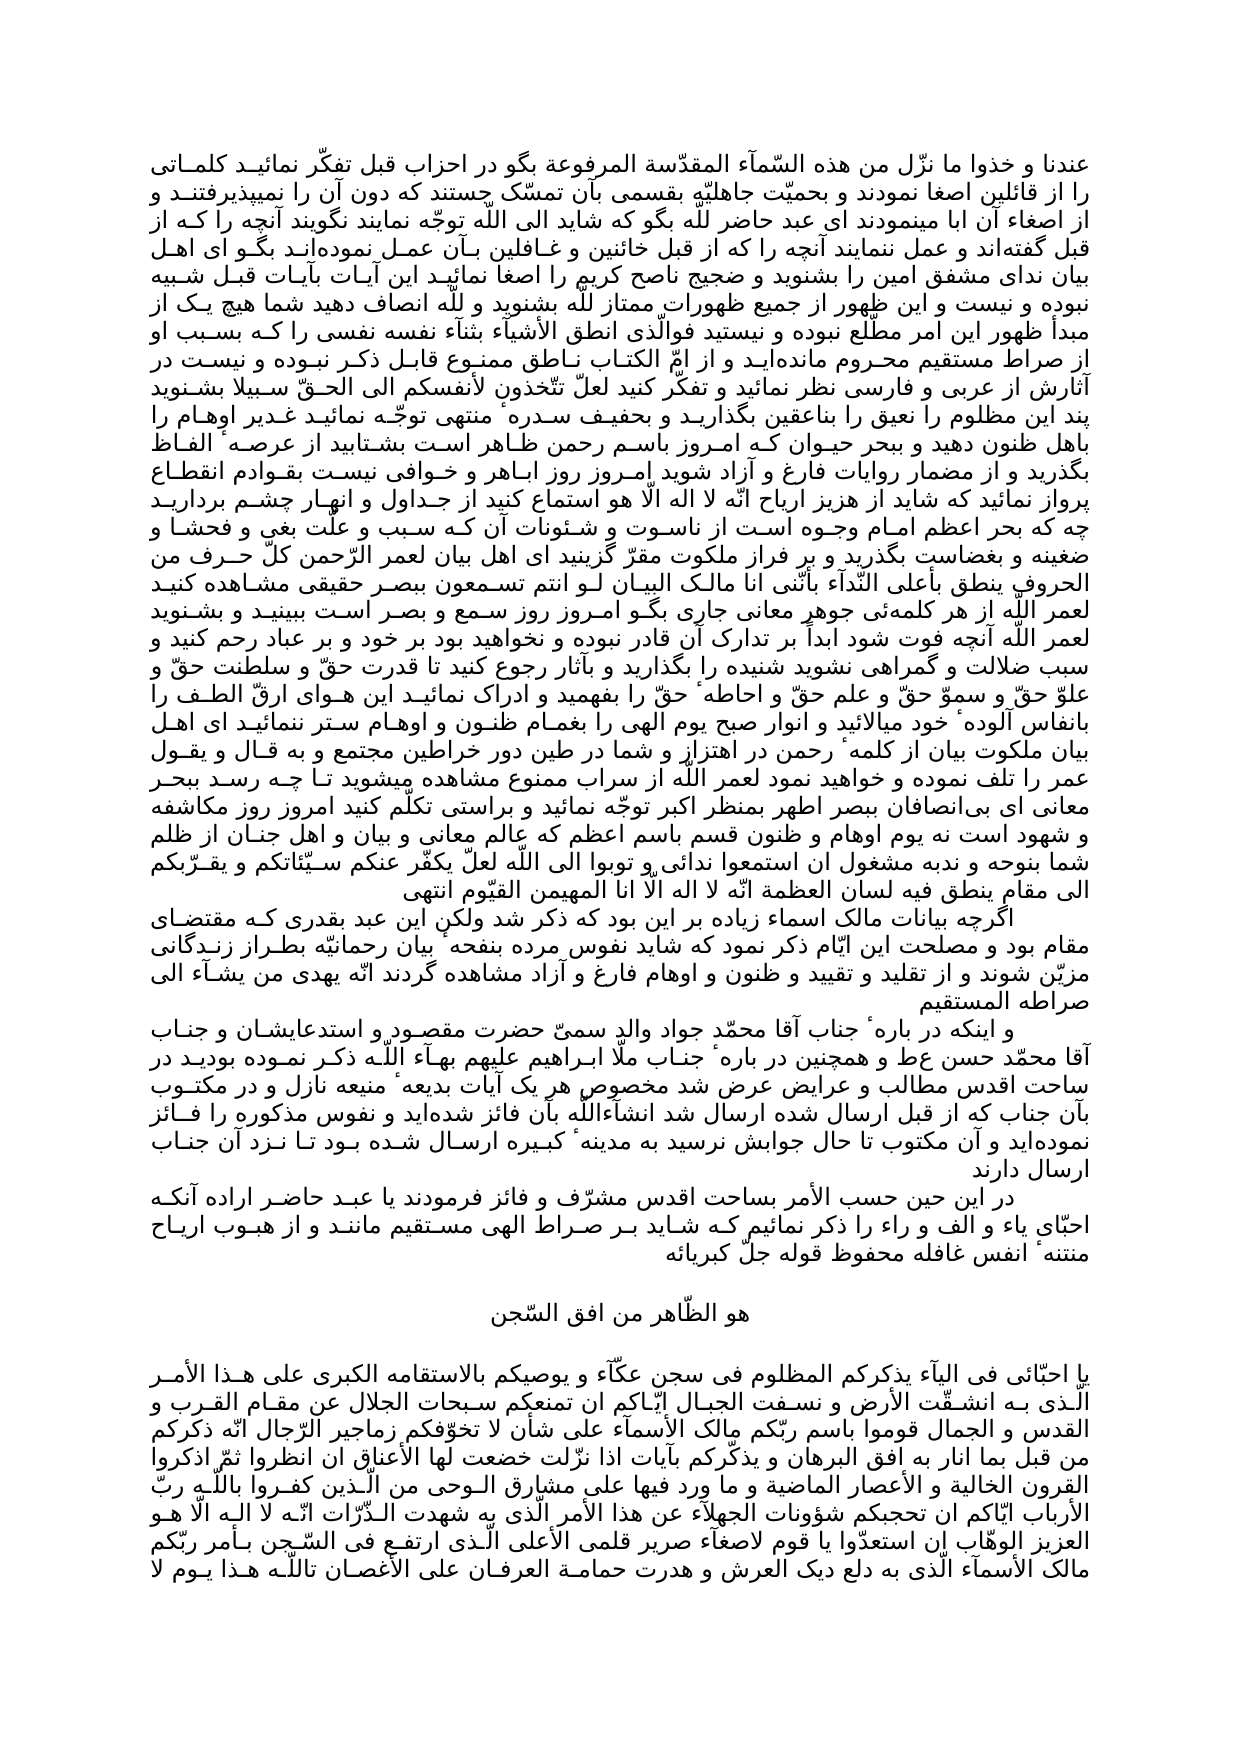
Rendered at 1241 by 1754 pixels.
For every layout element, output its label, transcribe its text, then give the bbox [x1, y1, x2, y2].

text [150, 150, 1090, 904]
text اگرچه بیانات مالک اسماء زیاده بر این بود که ذکر شد ولکن این عبد بقدری که مقتضای مقام بود و مصلحت این ایّام ذکر نمود که شاید نفوس مرده بنفحهٴ بیان رحمانیّه بطراز زندگانی مزیّن شوند و از تقلید و تقیید و ظنون و اوهام فارغ و آزاد مشاهده گردند انّه یهدی من یشآء الی صراطه المستقیم [150, 904, 1090, 1015]
text در این حین حسب الأمر بساحت اقدس مشرّف و فائز فرمودند یا عبد حاضر اراده آنکه احبّای یاء و الف و راء را ذکر نمائیم که شاید بر صراط الهی مستقیم مانند و از هبوب اریاح منتنهٴ انفس غافله محفوظ قوله جلّ کبریائه [150, 1183, 1090, 1267]
text و اینکه در بارهٴ جناب آقا محمّد جواد والد سمیّ حضرت مقصود و استدعایشان و جناب آقا محمّد حسن ع‌ط و همچنین در بارهٴ جناب ملّا ابراهیم علیهم بهآء اللّه ذکر نموده بودید در ساحت اقدس مطالب و عرایض عرض شد مخصوص هر یک آیات بدیعهٴ منیعه نازل و در مکتوب بآن جناب که از قبل ارسال شده ارسال شد انشآءاللّه بآن فائز شده‌اید و نفوس مذکوره را فائز نموده‌اید و آن مکتوب تا حال جوابش نرسید به مدینهٴ کبیره ارسال شده بود تا نزد آن جناب ارسال دارند [150, 1015, 1090, 1183]
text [150, 1360, 1090, 1583]
text هو الظّاهر من افق السّجن [150, 1299, 1090, 1327]
